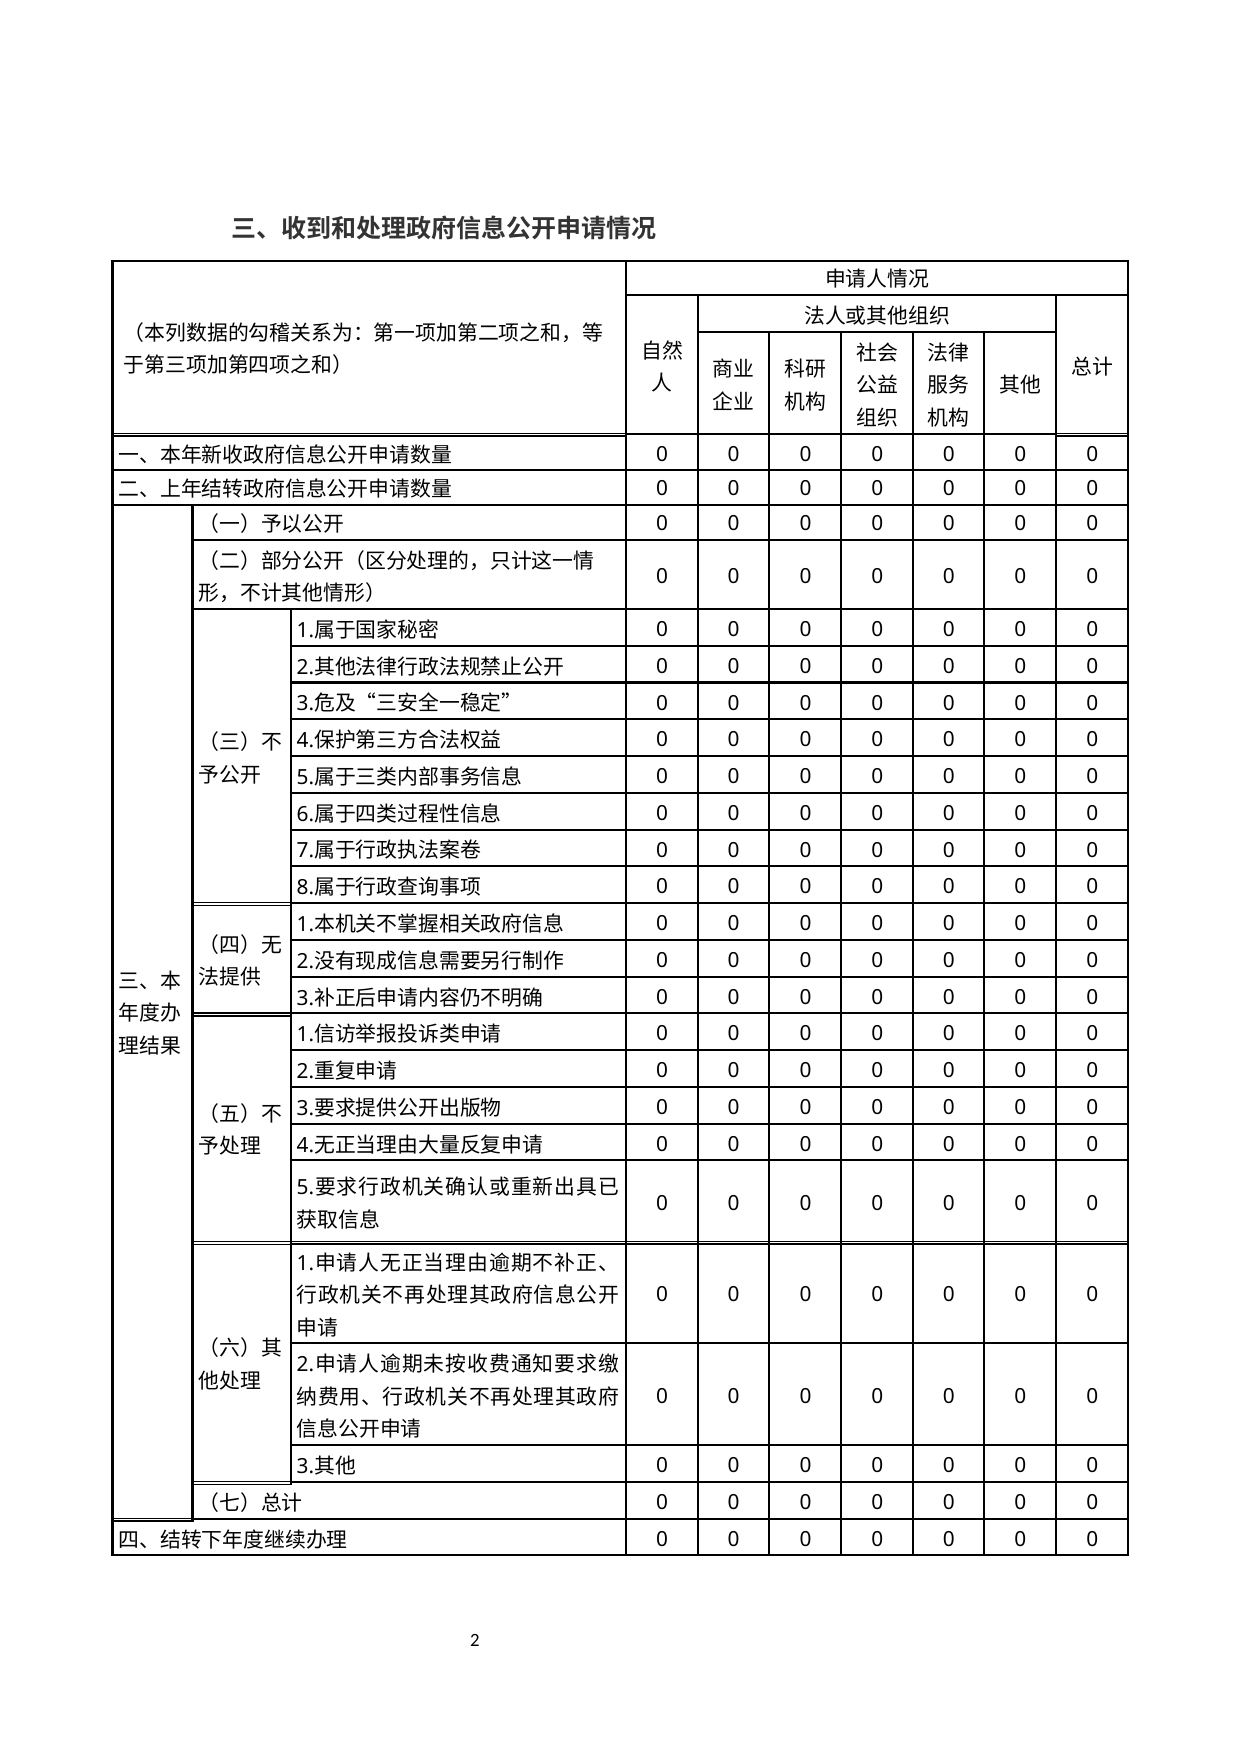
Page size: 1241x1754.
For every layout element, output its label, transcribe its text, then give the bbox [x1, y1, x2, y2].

table_cell 0 [914, 1344, 983, 1444]
table_cell 0 [914, 867, 983, 902]
table_cell 0 [770, 647, 840, 681]
table_cell 0 [1057, 867, 1127, 902]
table_cell 四、结转下年度继续办理 [114, 1520, 625, 1554]
table_cell 0 [914, 1161, 983, 1241]
table_cell 0 [842, 684, 912, 718]
table_cell 0 [770, 1245, 840, 1342]
table_cell 0 [842, 757, 912, 792]
table_cell 0 [842, 1446, 912, 1481]
table_cell 3.其他 [292, 1446, 625, 1481]
table_cell 0 [842, 610, 912, 644]
table_cell 0 [985, 647, 1055, 681]
table_cell 0 [699, 1161, 768, 1241]
table_cell 0 [699, 1520, 768, 1554]
table_cell 0 [770, 757, 840, 792]
table_cell 0 [914, 757, 983, 792]
table_cell 0 [1057, 1125, 1127, 1159]
table_cell 0 [699, 684, 768, 718]
table_cell 0 [1057, 684, 1127, 718]
table_cell 法律服务机构 [914, 333, 983, 433]
table_cell 0 [627, 978, 697, 1012]
table_cell 0 [1057, 757, 1127, 792]
table_cell 0 [914, 506, 983, 538]
table_cell 0 [1057, 647, 1127, 681]
table_cell 0 [699, 904, 768, 939]
table_cell 0 [699, 941, 768, 976]
table_cell 1.本机关不掌握相关政府信息 [292, 904, 625, 939]
table_cell 0 [627, 1446, 697, 1481]
table_cell 0 [985, 904, 1055, 939]
table_cell 0 [627, 904, 697, 939]
table_cell 0 [627, 1344, 697, 1444]
table_cell 0 [699, 720, 768, 755]
table_cell 0 [1057, 1051, 1127, 1086]
table_cell 0 [1057, 1483, 1127, 1518]
table_cell 0 [627, 610, 697, 644]
table_cell 0 [842, 831, 912, 865]
table_cell 2.其他法律行政法规禁止公开 [292, 647, 625, 681]
table_cell 2.没有现成信息需要另行制作 [292, 941, 625, 976]
table_cell 0 [914, 978, 983, 1012]
table_cell 0 [770, 720, 840, 755]
table_cell 0 [842, 471, 912, 504]
table_cell 0 [699, 757, 768, 792]
table_cell 3.危及“三安全一稳定” [292, 684, 625, 718]
table_cell 0 [627, 506, 697, 538]
table_cell 0 [985, 506, 1055, 538]
table_cell 2.重复申请 [292, 1051, 625, 1086]
table_cell 0 [842, 1125, 912, 1159]
table_cell 0 [770, 1344, 840, 1444]
table_cell 0 [770, 794, 840, 828]
table_cell 社会公益组织 [842, 333, 912, 433]
table_cell （二）部分公开（区分处理的，只计这一情形，不计其他情形） [194, 541, 625, 608]
table_cell 0 [770, 1088, 840, 1123]
table_cell （五）不予处理 [194, 1017, 290, 1241]
table_cell 0 [985, 1520, 1055, 1554]
table_cell 0 [770, 1520, 840, 1554]
table_cell 0 [985, 1446, 1055, 1481]
table_cell 0 [627, 831, 697, 865]
table_cell 0 [770, 1483, 840, 1518]
table_cell 0 [985, 1088, 1055, 1123]
table_cell 0 [1057, 471, 1127, 504]
table_cell 0 [699, 471, 768, 504]
table_cell 0 [699, 610, 768, 644]
table_cell 0 [699, 435, 768, 469]
table_cell 0 [699, 867, 768, 902]
table_cell 0 [627, 471, 697, 504]
table_cell （一）予以公开 [194, 506, 625, 538]
table_cell 总计 [1057, 296, 1127, 433]
table_cell （三）不予公开 [194, 610, 290, 902]
table_cell 0 [627, 541, 697, 608]
text 三、收到和处理政府信息公开申请情况 [187, 194, 1053, 259]
table_cell 0 [985, 1051, 1055, 1086]
table_cell 0 [842, 1520, 912, 1554]
table_cell 0 [985, 757, 1055, 792]
table_cell （四）无法提供 [194, 906, 290, 1012]
table_cell 0 [1057, 610, 1127, 644]
table_cell 0 [842, 904, 912, 939]
table_cell 0 [914, 610, 983, 644]
table_cell 0 [627, 1125, 697, 1159]
table_cell 0 [699, 1446, 768, 1481]
table_cell 0 [770, 1161, 840, 1241]
table_cell 0 [627, 941, 697, 976]
table_cell 0 [914, 1520, 983, 1554]
table_cell 4.无正当理由大量反复申请 [292, 1125, 625, 1159]
table_cell 0 [985, 941, 1055, 976]
table_cell 0 [770, 1051, 840, 1086]
table_cell 0 [842, 867, 912, 902]
table_cell 0 [770, 1014, 840, 1049]
table_cell 0 [1057, 978, 1127, 1012]
table_cell 0 [914, 684, 983, 718]
table_cell 三、本年度办理结果 [114, 506, 191, 1518]
table_cell 0 [627, 720, 697, 755]
table_cell 0 [842, 1483, 912, 1518]
table_cell 0 [1057, 1014, 1127, 1049]
table_cell 0 [1057, 437, 1127, 469]
table_cell 0 [914, 647, 983, 681]
table_cell 0 [627, 1088, 697, 1123]
table_cell 一、本年新收政府信息公开申请数量 [114, 437, 625, 469]
table_cell 0 [842, 506, 912, 538]
table_cell 7.属于行政执法案卷 [292, 831, 625, 865]
table_cell 0 [985, 978, 1055, 1012]
table_cell 0 [842, 1245, 912, 1342]
table_cell 0 [914, 1483, 983, 1518]
table_cell 0 [627, 435, 697, 469]
table_cell 0 [914, 471, 983, 504]
table_cell 0 [699, 1344, 768, 1444]
table_cell 0 [914, 941, 983, 976]
table_cell 0 [699, 1483, 768, 1518]
table_cell 0 [842, 1051, 912, 1086]
table_cell 0 [914, 541, 983, 608]
table_cell 0 [914, 1088, 983, 1123]
table_cell 0 [985, 720, 1055, 755]
table_cell 0 [699, 831, 768, 865]
table_cell 0 [985, 794, 1055, 828]
table_cell 0 [985, 684, 1055, 718]
table_cell 其他 [985, 333, 1055, 433]
table_cell 0 [1057, 904, 1127, 939]
table_cell 0 [914, 831, 983, 865]
table_cell 0 [914, 1051, 983, 1086]
table_cell 0 [770, 506, 840, 538]
table_cell 0 [699, 794, 768, 828]
table_cell 二、上年结转政府信息公开申请数量 [114, 471, 625, 504]
table_cell 5.要求行政机关确认或重新出具已获取信息 [292, 1161, 625, 1241]
table_cell 5.属于三类内部事务信息 [292, 757, 625, 792]
table_cell 0 [985, 1014, 1055, 1049]
table_cell 0 [627, 647, 697, 681]
table_cell 0 [1057, 941, 1127, 976]
table_cell 0 [914, 904, 983, 939]
table_cell 0 [842, 541, 912, 608]
table_cell 0 [1057, 1344, 1127, 1444]
table_cell 0 [985, 610, 1055, 644]
table_cell 0 [699, 1014, 768, 1049]
table_cell 0 [627, 1483, 697, 1518]
table_cell 0 [770, 1125, 840, 1159]
table_cell 0 [914, 1446, 983, 1481]
table_cell 0 [842, 1344, 912, 1444]
table_cell 0 [1057, 506, 1127, 538]
table_cell 0 [914, 1014, 983, 1049]
table_cell 0 [627, 1520, 697, 1554]
table_cell 0 [914, 435, 983, 469]
table_cell 科研 机构 [770, 333, 840, 433]
table_cell 0 [770, 978, 840, 1012]
table_cell 1.信访举报投诉类申请 [292, 1014, 625, 1049]
table_cell 0 [842, 1161, 912, 1241]
table_cell 0 [985, 541, 1055, 608]
table_cell 0 [770, 541, 840, 608]
table_cell 0 [985, 1344, 1055, 1444]
table_cell 0 [770, 941, 840, 976]
table_cell 0 [985, 867, 1055, 902]
table_header （本列数据的勾稽关系为：第一项加第二项之和，等于第三项加第四项之和） [114, 262, 625, 433]
table_cell 0 [1057, 541, 1127, 608]
table_cell 0 [627, 684, 697, 718]
table_cell 0 [842, 1088, 912, 1123]
table_cell 0 [699, 1125, 768, 1159]
table_cell 0 [699, 978, 768, 1012]
table_cell 0 [770, 867, 840, 902]
table_cell 0 [770, 610, 840, 644]
table_cell 0 [842, 978, 912, 1012]
table_cell 0 [842, 647, 912, 681]
table_cell 0 [1057, 720, 1127, 755]
table_cell 0 [1057, 1520, 1127, 1554]
table_cell 4.保护第三方合法权益 [292, 720, 625, 755]
table_cell 0 [699, 1088, 768, 1123]
table_cell 0 [842, 1014, 912, 1049]
table_cell 0 [770, 471, 840, 504]
table_cell 0 [1057, 1161, 1127, 1241]
table_cell 0 [985, 1161, 1055, 1241]
table_cell 6.属于四类过程性信息 [292, 794, 625, 828]
table_cell 3.要求提供公开出版物 [292, 1088, 625, 1123]
table_cell 自然人 [627, 296, 697, 433]
table_cell 0 [627, 867, 697, 902]
table_cell 2.申请人逾期未按收费通知要求缴纳费用、行政机关不再处理其政府信息公开申请 [292, 1344, 625, 1444]
table_header 申请人情况 [627, 262, 1127, 294]
table_cell 0 [770, 684, 840, 718]
table_cell 0 [914, 1245, 983, 1342]
table_cell 0 [914, 720, 983, 755]
table_cell 0 [627, 1161, 697, 1241]
table_cell 0 [842, 941, 912, 976]
table_cell 3.补正后申请内容仍不明确 [292, 978, 625, 1012]
table_cell 0 [699, 1245, 768, 1342]
table_cell 1.申请人无正当理由逾期不补正、行政机关不再处理其政府信息公开申请 [292, 1245, 625, 1342]
table_cell 0 [985, 831, 1055, 865]
table_cell 0 [985, 1245, 1055, 1342]
table_cell 0 [914, 1125, 983, 1159]
table_cell 0 [985, 1125, 1055, 1159]
table_cell 0 [1057, 1245, 1127, 1342]
table_cell 0 [770, 904, 840, 939]
table_cell 0 [1057, 1088, 1127, 1123]
table_cell 0 [770, 831, 840, 865]
table_cell 0 [770, 435, 840, 469]
table_cell 8.属于行政查询事项 [292, 867, 625, 902]
table_cell 0 [1057, 1446, 1127, 1481]
table_cell 0 [699, 541, 768, 608]
table_cell 1.属于国家秘密 [292, 610, 625, 644]
table_cell 0 [627, 794, 697, 828]
table_cell 0 [1057, 794, 1127, 828]
table_cell 0 [627, 1245, 697, 1342]
table_cell 法人或其他组织 [699, 296, 1055, 331]
table_cell 0 [1057, 831, 1127, 865]
table_cell 0 [985, 435, 1055, 469]
table_cell 商业 企业 [699, 333, 768, 433]
table_cell 0 [627, 1014, 697, 1049]
table_cell 0 [985, 1483, 1055, 1518]
table_cell 0 [699, 506, 768, 538]
table_cell （六）其他处理 [194, 1245, 290, 1481]
table_cell 0 [842, 435, 912, 469]
table_cell 0 [699, 647, 768, 681]
table_cell 0 [627, 757, 697, 792]
table_cell 0 [770, 1446, 840, 1481]
table_cell 0 [842, 720, 912, 755]
table_cell 0 [627, 1051, 697, 1086]
table_cell （七）总计 [194, 1483, 625, 1518]
table_cell 0 [842, 794, 912, 828]
table_cell 0 [985, 471, 1055, 504]
table_cell 0 [914, 794, 983, 828]
table_cell 0 [699, 1051, 768, 1086]
